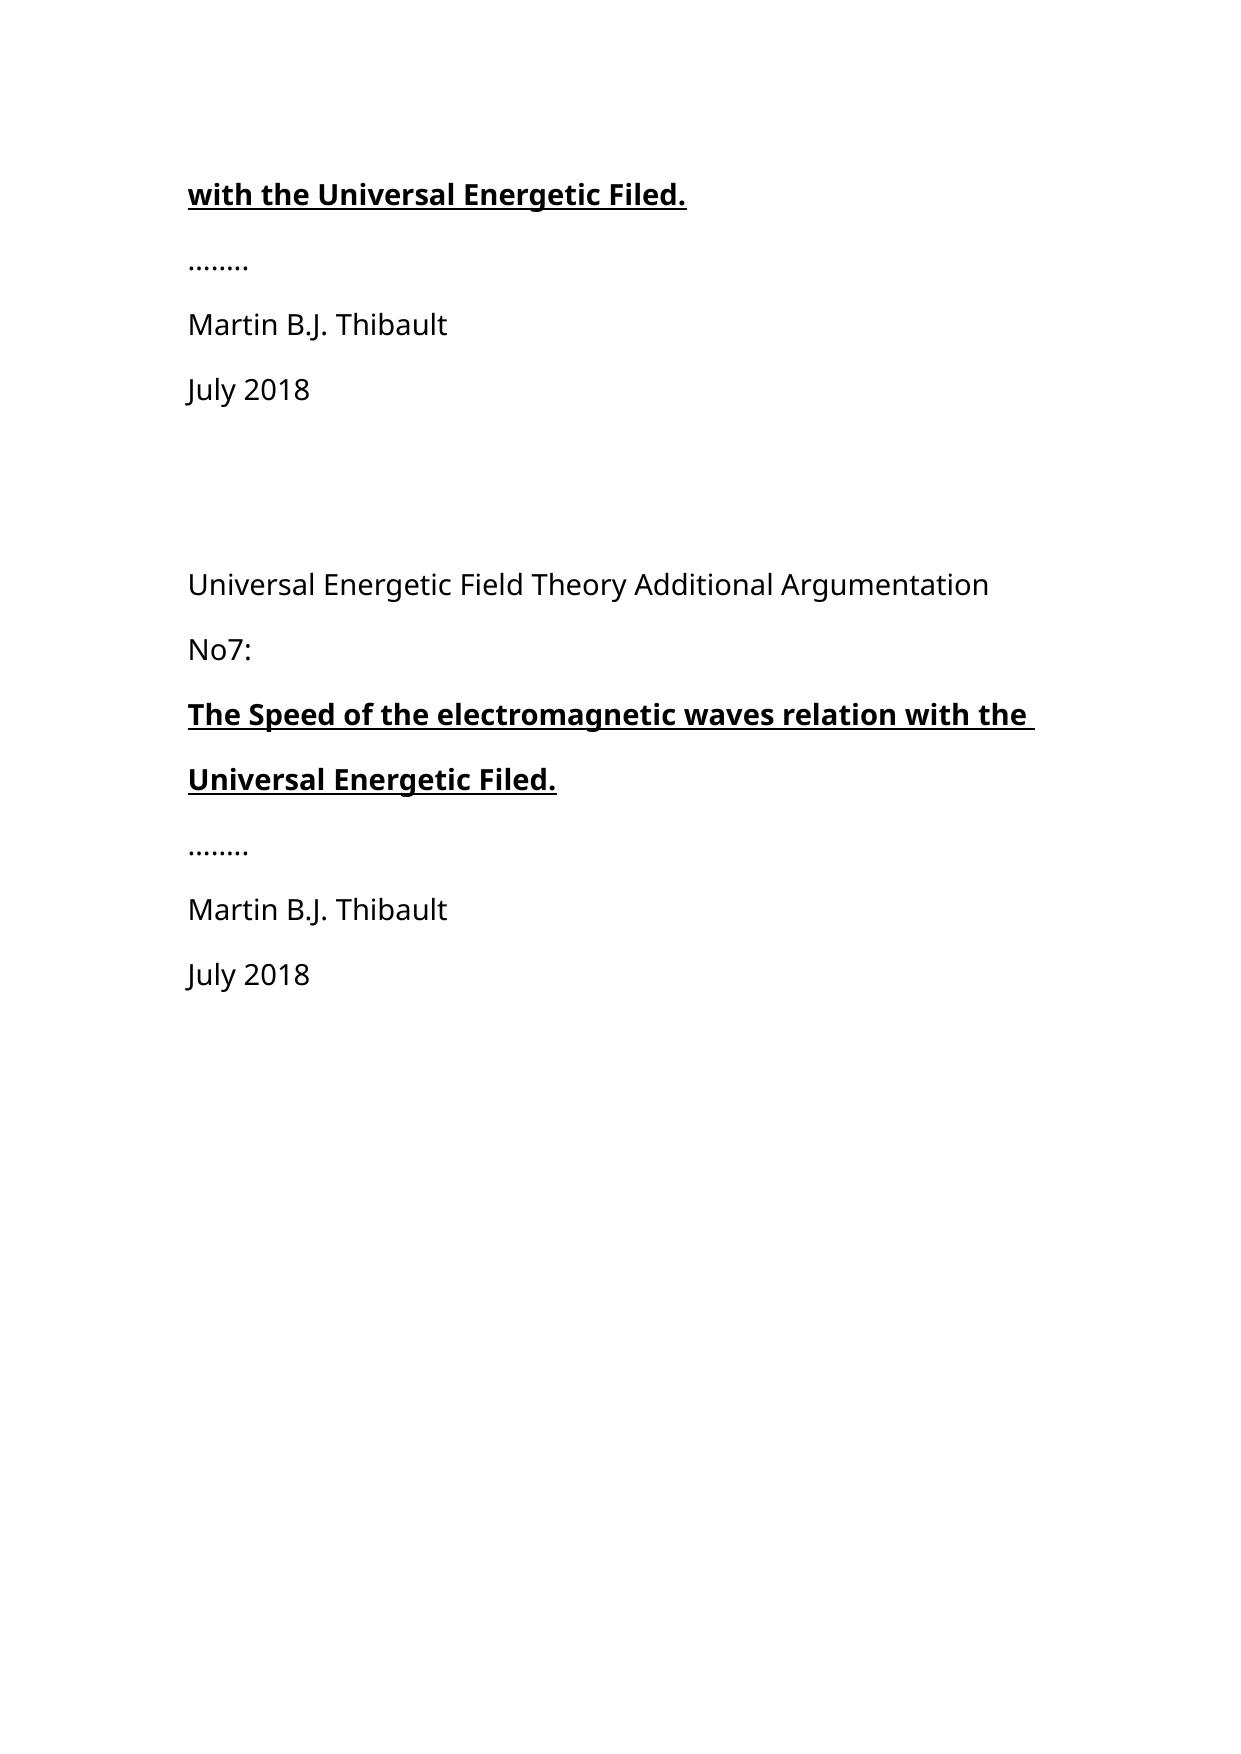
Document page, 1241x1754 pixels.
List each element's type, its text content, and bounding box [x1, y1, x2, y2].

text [187, 162, 1053, 227]
text The Speed of the electromagnetic waves relation with the Universal Energetic Filed. [187, 682, 1053, 812]
text …….. [187, 812, 1053, 877]
text Universal Energetic Field Theory Additional Argumentation No7: [187, 552, 1053, 682]
text July 2018 [187, 942, 1053, 1007]
text Martin B.J. Thibault [187, 292, 1053, 357]
text July 2018 [187, 357, 1053, 422]
text …….. [187, 227, 1053, 292]
text Martin B.J. Thibault [187, 877, 1053, 942]
